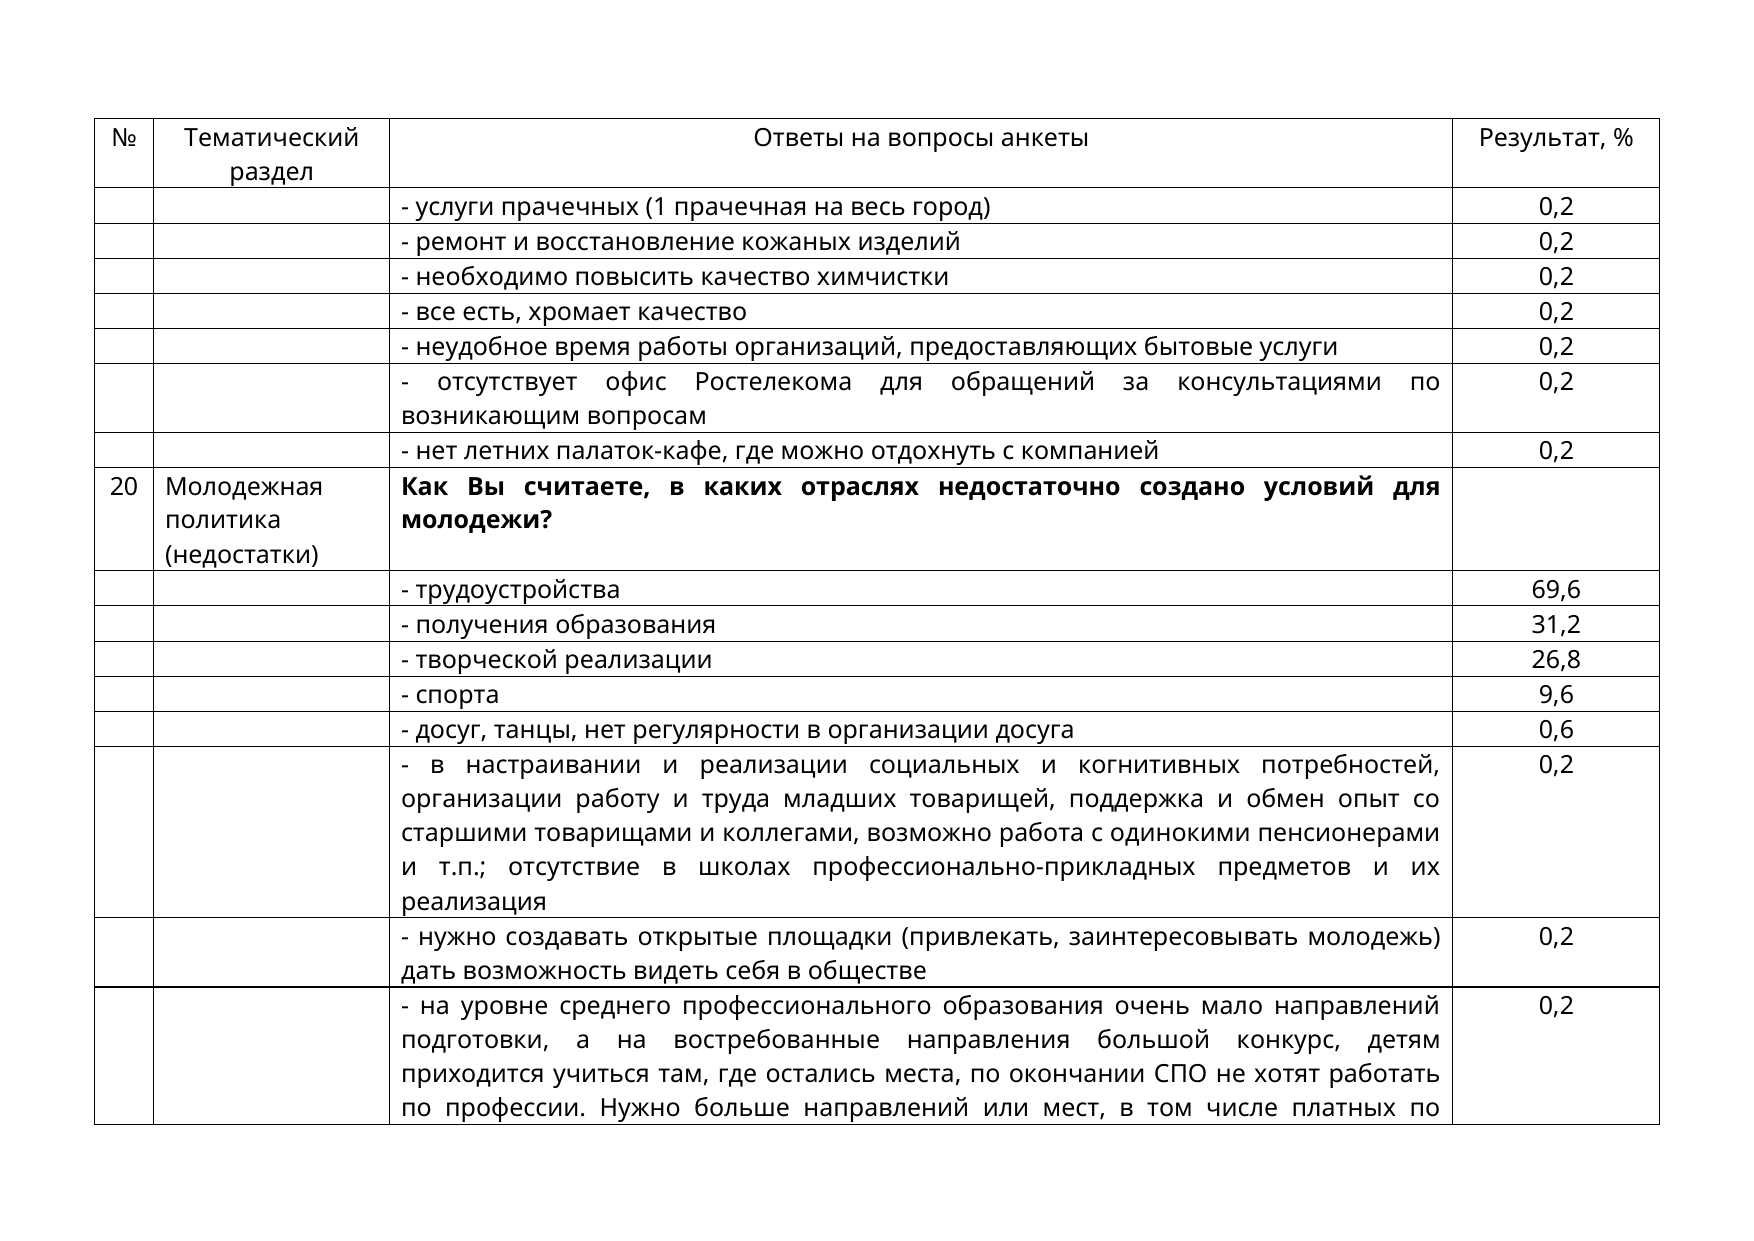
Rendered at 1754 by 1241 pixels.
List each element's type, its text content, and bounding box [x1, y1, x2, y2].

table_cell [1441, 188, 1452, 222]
table_cell [154, 747, 389, 917]
table_cell [154, 329, 165, 363]
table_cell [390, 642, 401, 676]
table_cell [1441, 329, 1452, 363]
table_cell [154, 294, 165, 328]
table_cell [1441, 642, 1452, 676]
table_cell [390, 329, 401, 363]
table_cell [142, 188, 153, 222]
table_cell 0,2 [1453, 364, 1659, 432]
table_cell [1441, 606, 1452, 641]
table_cell [142, 642, 153, 676]
table_cell [142, 433, 153, 467]
table_cell [378, 571, 389, 605]
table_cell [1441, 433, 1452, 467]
table_cell [1453, 468, 1659, 570]
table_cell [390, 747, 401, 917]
table_cell [378, 329, 389, 363]
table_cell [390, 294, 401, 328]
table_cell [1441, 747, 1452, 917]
table_cell 0,2 [1453, 747, 1659, 917]
table_cell [142, 259, 153, 293]
table_header Результат, % [1453, 119, 1659, 187]
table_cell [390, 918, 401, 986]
table_cell [154, 364, 389, 432]
table_cell 0,2 [1453, 988, 1659, 1124]
table_cell [142, 606, 153, 641]
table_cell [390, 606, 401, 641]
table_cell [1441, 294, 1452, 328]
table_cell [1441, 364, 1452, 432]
table_cell [95, 918, 153, 986]
table_cell [142, 677, 153, 711]
table_cell [142, 329, 153, 363]
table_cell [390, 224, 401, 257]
table_cell [95, 224, 106, 257]
table_cell [95, 294, 106, 328]
table_cell [378, 677, 389, 711]
table_cell [378, 224, 389, 257]
table_cell [95, 259, 106, 293]
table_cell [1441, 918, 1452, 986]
table_cell [95, 329, 106, 363]
table_cell [154, 224, 165, 257]
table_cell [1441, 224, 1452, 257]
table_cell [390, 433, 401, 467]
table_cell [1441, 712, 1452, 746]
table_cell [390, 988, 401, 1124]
table_cell [142, 224, 153, 257]
table_cell [154, 571, 165, 605]
table_cell [378, 188, 389, 222]
table_cell [154, 188, 165, 222]
table_cell [95, 712, 106, 746]
table_cell [95, 988, 153, 1124]
table_cell [142, 712, 153, 746]
table_cell [378, 712, 389, 746]
table_cell [378, 294, 389, 328]
table_cell [154, 712, 165, 746]
table_cell [154, 259, 165, 293]
table_header Тематический раздел [154, 119, 389, 187]
table_cell 0,2 [1453, 918, 1659, 986]
table_cell [378, 433, 389, 467]
table_cell [378, 259, 389, 293]
table_cell [378, 606, 389, 641]
table_header Ответы на вопросы анкеты [390, 119, 1452, 187]
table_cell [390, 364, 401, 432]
table_cell [378, 642, 389, 676]
table_cell [95, 364, 153, 432]
table_cell Как Вы считаете, в каких отраслях недостаточно создано условий для молодежи? [390, 468, 1452, 570]
table_cell [154, 433, 165, 467]
table_cell 20 [95, 468, 153, 570]
table_cell [95, 747, 153, 917]
table_cell [95, 188, 106, 222]
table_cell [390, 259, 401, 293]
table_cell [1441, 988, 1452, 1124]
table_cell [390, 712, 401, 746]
table_cell [154, 918, 389, 986]
table_cell [154, 606, 165, 641]
table_cell [95, 606, 106, 641]
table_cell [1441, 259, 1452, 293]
table_header № [95, 119, 153, 187]
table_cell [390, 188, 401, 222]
table_cell [154, 677, 165, 711]
table_cell [95, 642, 106, 676]
table_cell [95, 433, 106, 467]
table_cell [154, 642, 165, 676]
table_cell [154, 988, 389, 1124]
table_cell [142, 294, 153, 328]
table_cell [142, 571, 153, 605]
table_cell [95, 677, 106, 711]
table_cell [95, 571, 106, 605]
